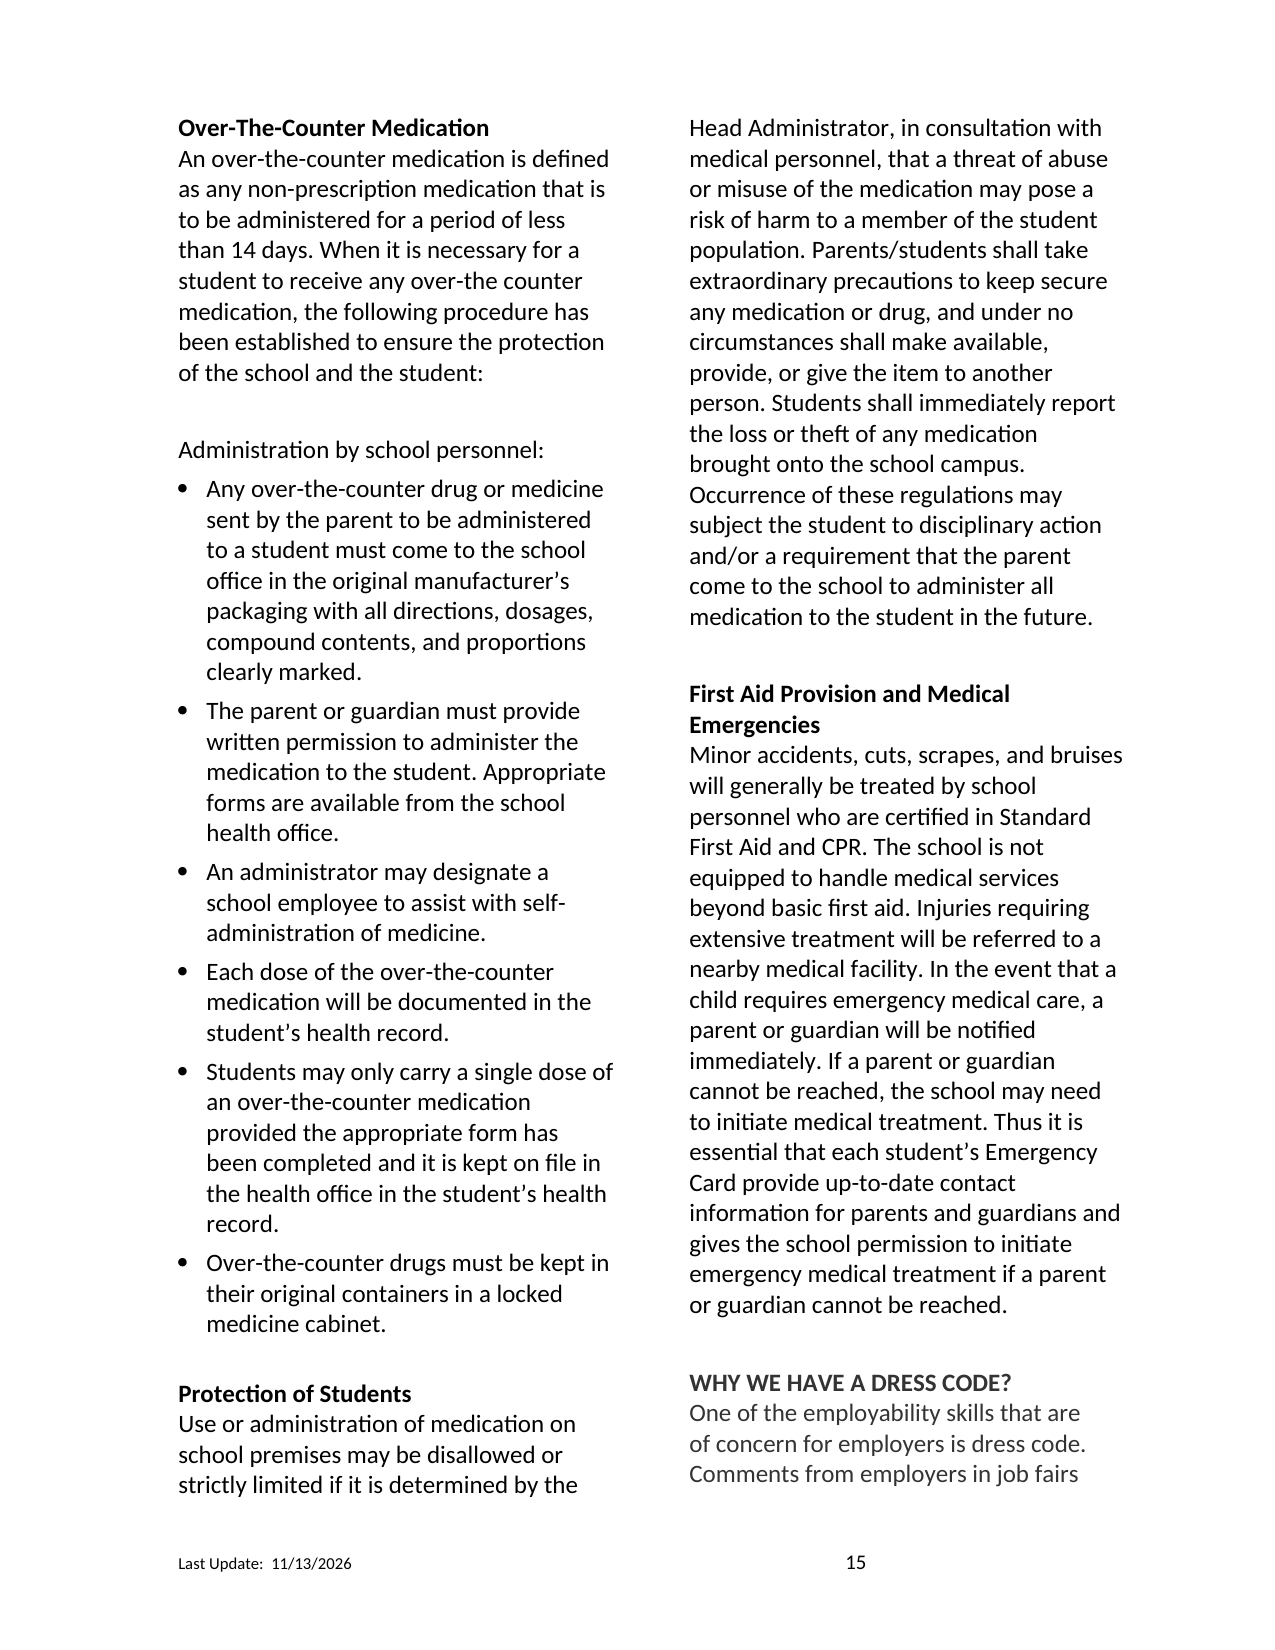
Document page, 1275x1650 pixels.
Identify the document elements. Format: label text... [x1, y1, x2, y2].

subtitle First Aid Provision and Medical Emergencies [689, 678, 1125, 739]
text Administration by school personnel: [178, 434, 614, 465]
list The parent or guardian must provide written permission to administer the medication to the student. Appropriate forms are available from the school health office. [178, 695, 614, 848]
list Each dose of the over-the-counter medication will be documented in the student’s health record. [178, 956, 614, 1048]
text Use or administration of medication on school premises may be disallowed or strictly limited if it is determined by the Head Administrator, in consultation with medical personnel, that a threat of abuse or misuse of the medication may pose a risk of harm to a member of the student population. Parents/students shall take extraordinary precautions to keep secure any medication or drug, and under no circumstances shall make available, provide, or give the item to another person. Students shall immediately report the loss or theft of any medication brought onto the school campus. Occurrence of these regulations may subject the student to disciplinary action and/or a requirement that the parent come to the school to administer all medication to the student in the future. [689, 112, 1125, 631]
text Minor accidents, cuts, scrapes, and bruises will generally be treated by school personnel who are certified in Standard First Aid and CPR. The school is not equipped to handle medical services beyond basic first aid. Injuries requiring extensive treatment will be referred to a nearby medical facility. In the event that a child requires emergency medical care, a parent or guardian will be notified immediately. If a parent or guardian cannot be reached, the school may need to initiate medical treatment. Thus it is essential that each student’s Emergency Card provide up-to-date contact information for parents and guardians and gives the school permission to initiate emergency medical treatment if a parent or guardian cannot be reached. [689, 739, 1125, 1319]
list Students may only carry a single dose of an over-the-counter medication provided the appropriate form has been completed and it is kept on file in the health office in the student’s health record. [178, 1056, 614, 1239]
subtitle Protection of Students [178, 1378, 614, 1408]
text An over-the-counter medication is defined as any non-prescription medication that is to be administered for a period of less than 14 days. When it is necessary for a student to receive any over-the counter medication, the following procedure has been established to ensure the protection of the school and the student: [178, 143, 614, 387]
list An administrator may designate a school employee to assist with self-administration of medicine. [178, 856, 614, 948]
list Any over-the-counter drug or medicine sent by the parent to be administered to a student must come to the school office in the original manufacturer’s packaging with all directions, dosages, compound contents, and proportions clearly marked. [178, 473, 614, 687]
list Over-the-counter drugs must be kept in their original containers in a locked medicine cabinet. [178, 1247, 614, 1339]
text WHY WE HAVE A DRESS CODE? [689, 1367, 1107, 1397]
subtitle Over-The-Counter Medication [178, 112, 614, 143]
